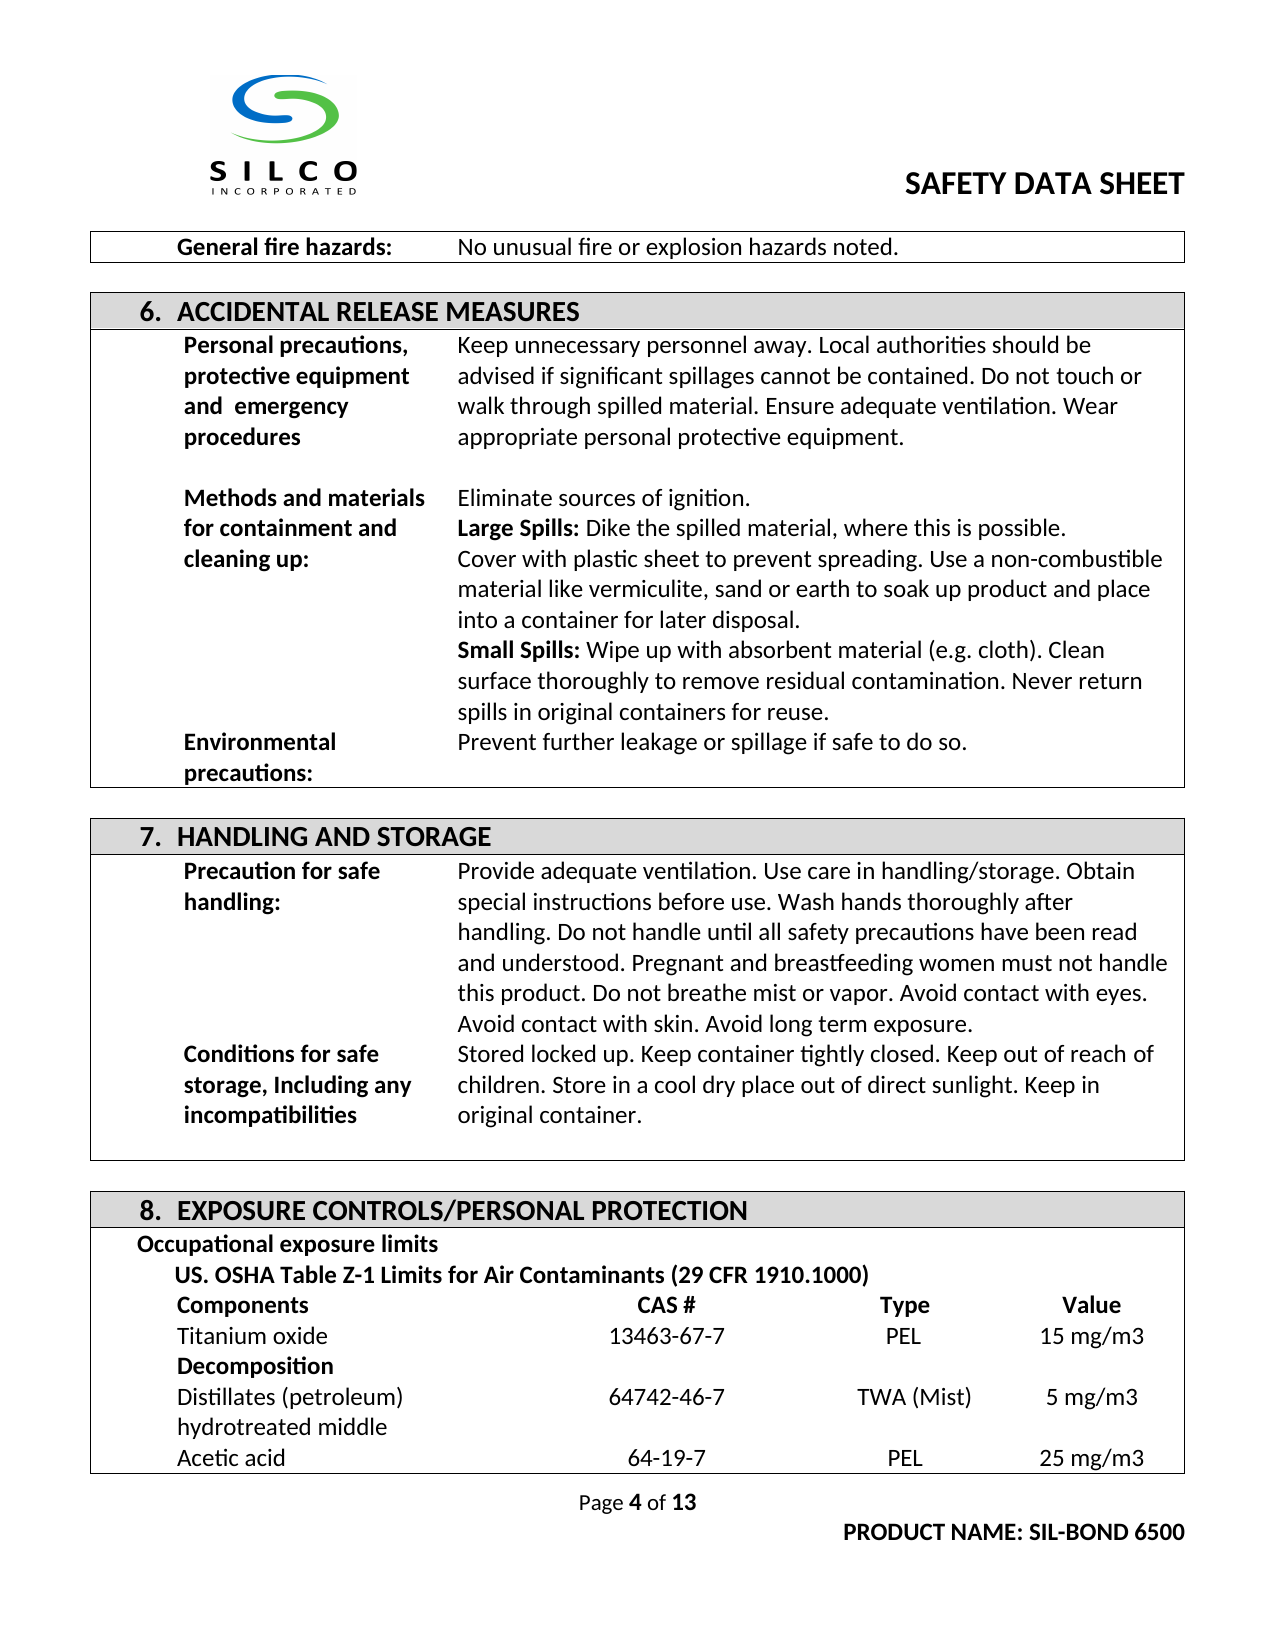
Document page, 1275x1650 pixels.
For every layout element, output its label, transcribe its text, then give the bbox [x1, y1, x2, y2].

table_cell Methods and materials for containment and cleaning up: [91, 482, 446, 726]
table_cell Distillates (petroleum) hydrotreated middle [91, 1381, 521, 1442]
table_cell Environmental precautions: [91, 726, 446, 787]
table_cell 25 mg/m3 10 ppm [998, 1442, 1184, 1472]
table_cell No unusual fire or explosion hazards noted. [446, 232, 1184, 262]
table_cell 15 mg/m3 [998, 1320, 1184, 1381]
table_cell Occupational exposure limits US. OSHA Table Z-1 Limits for Air Contaminants (29 CFR 1910.1000) [91, 1228, 1184, 1289]
table_cell 64-19-7 [521, 1442, 812, 1472]
table_cell CAS # [521, 1289, 812, 1320]
table_cell Personal precautions, protective equipment and emergency procedures [91, 330, 446, 482]
table_cell Titanium oxide Decomposition [91, 1320, 521, 1381]
table_cell Conditions for safe storage, Including any incompatibilities [91, 1038, 446, 1160]
table_cell Eliminate sources of ignition. Large Spills: Dike the spilled material, where this is possible. Cover with plastic sheet to prevent spreading. Use a non-combustible material like vermiculite, sand or earth to soak up product and place into a container for later disposal. Small Spills: Wipe up with absorbent material (e.g. cloth). Clean surface thoroughly to remove residual contamination. Never return spills in original containers for reuse. [446, 482, 1184, 726]
table_cell Precaution for safe handling: [91, 855, 446, 1038]
table_cell 5 mg/m3 [998, 1381, 1184, 1442]
table_cell Provide adequate ventilation. Use care in handling/storage. Obtain special instructions before use. Wash hands thoroughly after handling. Do not handle until all safety precautions have been read and understood. Pregnant and breastfeeding women must not handle this product. Do not breathe mist or vapor. Avoid contact with eyes. Avoid contact with skin. Avoid long term exposure. [446, 855, 1184, 1038]
table_cell Acetic acid [91, 1442, 521, 1472]
table_cell 13463-67-7 [521, 1320, 812, 1381]
table_cell 64742-46-7 [521, 1381, 812, 1442]
table_cell Prevent further leakage or spillage if safe to do so. [446, 726, 1184, 787]
table_cell TWA (Mist) [812, 1381, 998, 1442]
table_header HANDLING AND STORAGE [91, 819, 1184, 854]
picture [210, 75, 357, 195]
table_cell Stored locked up. Keep container tightly closed. Keep out of reach of children. Store in a cool dry place out of direct sunlight. Keep in original container. [446, 1038, 1184, 1160]
table_cell General fire hazards: [91, 232, 446, 262]
table_cell PEL [812, 1320, 998, 1381]
table_header ACCIDENTAL RELEASE MEASURES [91, 293, 1184, 328]
table_cell Keep unnecessary personnel away. Local authorities should be advised if significant spillages cannot be contained. Do not touch or walk through spilled material. Ensure adequate ventilation. Wear appropriate personal protective equipment. [446, 330, 1184, 482]
table_cell PEL [812, 1442, 998, 1472]
table_cell Value [998, 1289, 1184, 1320]
table_cell Type [812, 1289, 998, 1320]
table_header EXPOSURE CONTROLS/PERSONAL PROTECTION [91, 1192, 1184, 1227]
table_cell Components [91, 1289, 521, 1320]
